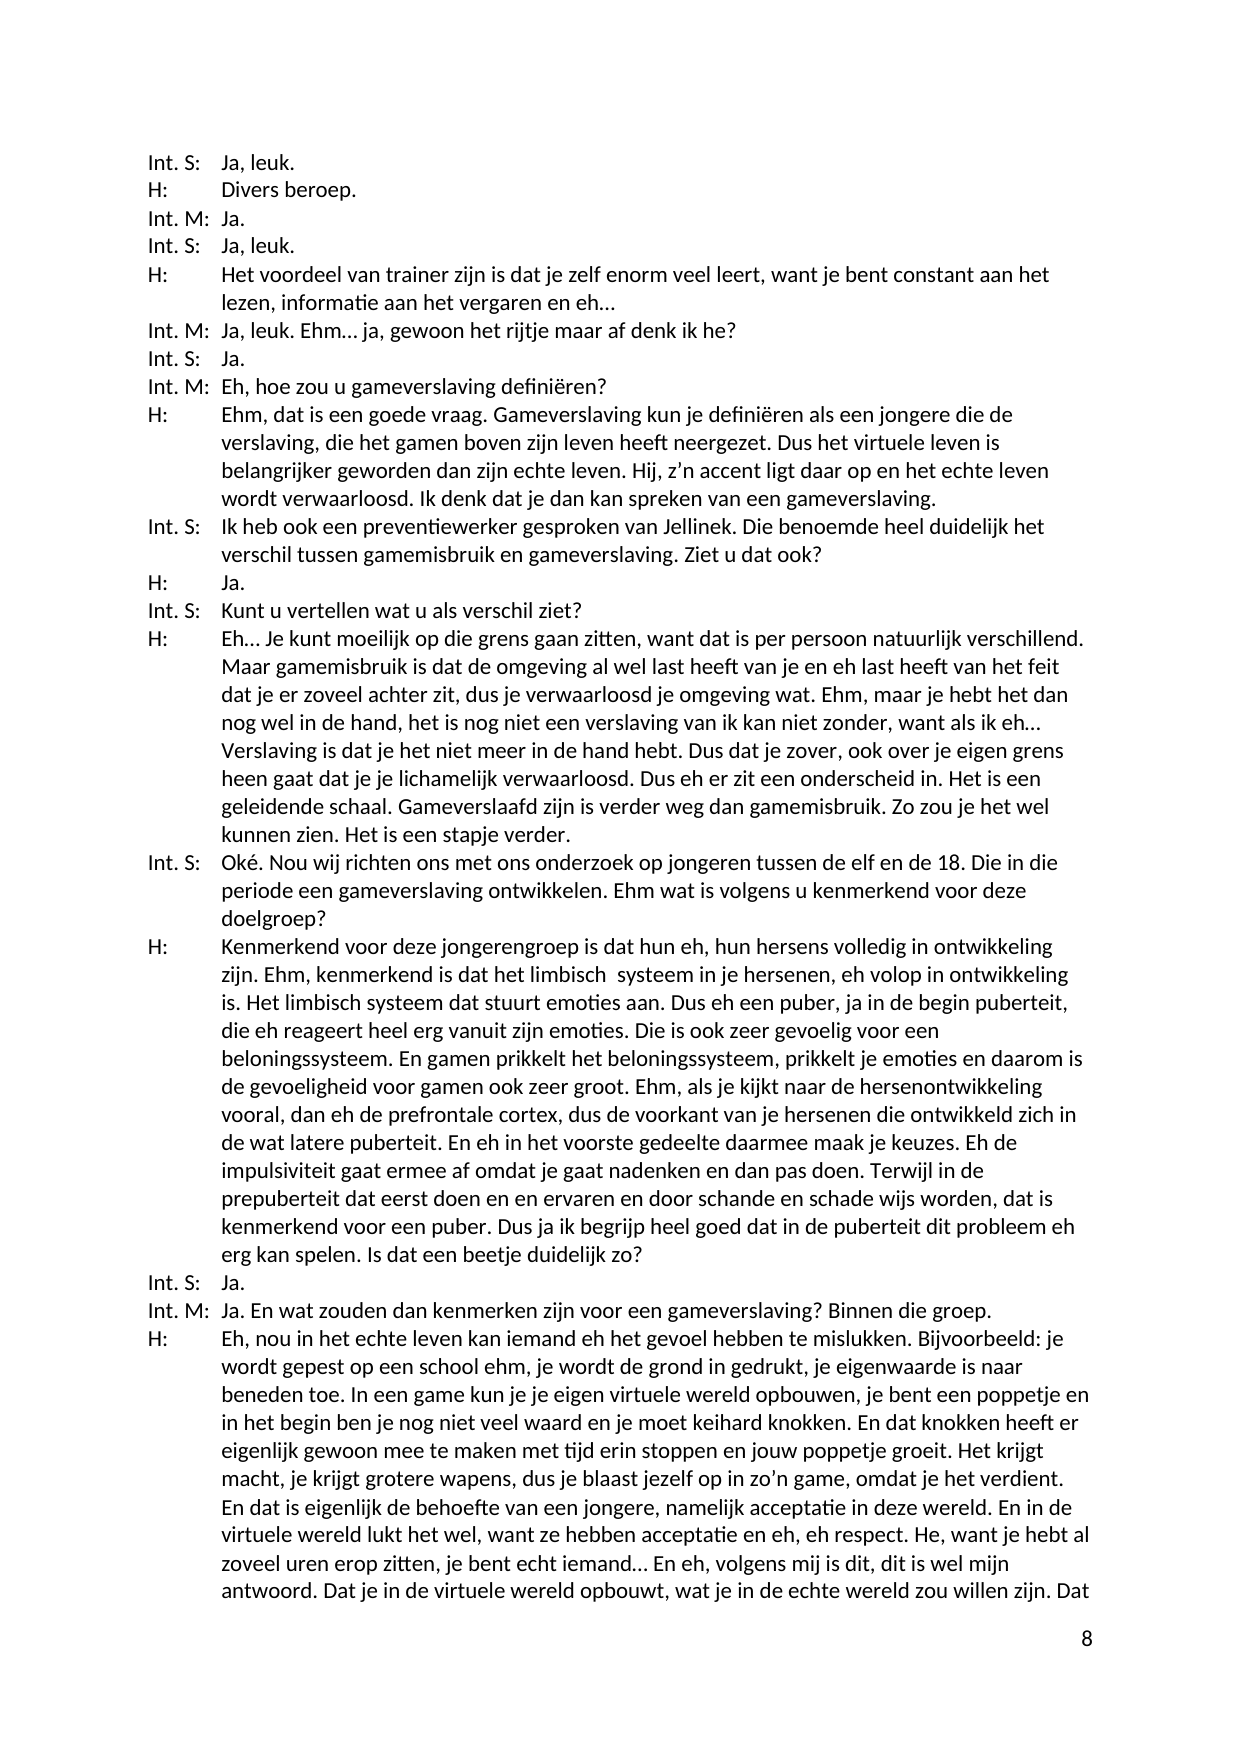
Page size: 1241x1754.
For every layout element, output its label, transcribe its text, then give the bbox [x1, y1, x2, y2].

text Int. S: Ja, leuk. [148, 232, 1093, 260]
text H: Divers beroep. [148, 176, 1093, 204]
text H: Kenmerkend voor deze jongerengroep is dat hun eh, hun hersens volledig in ontwikkeling zijn. Ehm, kenmerkend is dat het limbisch systeem in je hersenen, eh volop in ontwikkeling is. Het limbisch systeem dat stuurt emoties aan. Dus eh een puber, ja in de begin puberteit, die eh reageert heel erg vanuit zijn emoties. Die is ook zeer gevoelig voor een beloningssysteem. En gamen prikkelt het beloningssysteem, prikkelt je emoties en daarom is de gevoeligheid voor gamen ook zeer groot. Ehm, als je kijkt naar de hersenontwikkeling vooral, dan eh de prefrontale cortex, dus de voorkant van je hersenen die ontwikkeld zich in de wat latere puberteit. En eh in het voorste gedeelte daarmee maak je keuzes. Eh de impulsiviteit gaat ermee af omdat je gaat nadenken en dan pas doen. Terwijl in de prepuberteit dat eerst doen en en ervaren en door schande en schade wijs worden, dat is kenmerkend voor een puber. Dus ja ik begrijp heel goed dat in de puberteit dit probleem eh erg kan spelen. Is dat een beetje duidelijk zo? [148, 932, 1093, 1268]
text Int. S: Ja. [148, 1268, 1093, 1296]
text Int. S: Ja, leuk. [148, 148, 1093, 176]
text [148, 1324, 1093, 1605]
text Int. M: Ja. [148, 204, 1093, 232]
text Int. M: Ja. En wat zouden dan kenmerken zijn voor een gameverslaving? Binnen die groep. [148, 1296, 1093, 1324]
text Int. S: Ik heb ook een preventiewerker gesproken van Jellinek. Die benoemde heel duidelijk het verschil tussen gamemisbruik en gameverslaving. Ziet u dat ook? [148, 512, 1093, 568]
text H: Eh… Je kunt moeilijk op die grens gaan zitten, want dat is per persoon natuurlijk verschillend. Maar gamemisbruik is dat de omgeving al wel last heeft van je en eh last heeft van het feit dat je er zoveel achter zit, dus je verwaarloosd je omgeving wat. Ehm, maar je hebt het dan nog wel in de hand, het is nog niet een verslaving van ik kan niet zonder, want als ik eh… Verslaving is dat je het niet meer in de hand hebt. Dus dat je zover, ook over je eigen grens heen gaat dat je je lichamelijk verwaarloosd. Dus eh er zit een onderscheid in. Het is een geleidende schaal. Gameverslaafd zijn is verder weg dan gamemisbruik. Zo zou je het wel kunnen zien. Het is een stapje verder. [148, 624, 1093, 848]
text Int. M: Ja, leuk. Ehm… ja, gewoon het rijtje maar af denk ik he? [148, 316, 1093, 344]
text Int. S: Kunt u vertellen wat u als verschil ziet? [148, 596, 1093, 624]
text H: Het voordeel van trainer zijn is dat je zelf enorm veel leert, want je bent constant aan het lezen, informatie aan het vergaren en eh… [148, 260, 1093, 316]
text H: Ehm, dat is een goede vraag. Gameverslaving kun je definiëren als een jongere die de verslaving, die het gamen boven zijn leven heeft neergezet. Dus het virtuele leven is belangrijker geworden dan zijn echte leven. Hij, z’n accent ligt daar op en het echte leven wordt verwaarloosd. Ik denk dat je dan kan spreken van een gameverslaving. [148, 400, 1093, 512]
text Int. S: Ja. [148, 344, 1093, 372]
text Int. M: Eh, hoe zou u gameverslaving definiëren? [148, 372, 1093, 400]
text H: Ja. [148, 568, 1093, 596]
text Int. S: Oké. Nou wij richten ons met ons onderzoek op jongeren tussen de elf en de 18. Die in die periode een gameverslaving ontwikkelen. Ehm wat is volgens u kenmerkend voor deze doelgroep? [148, 848, 1093, 932]
